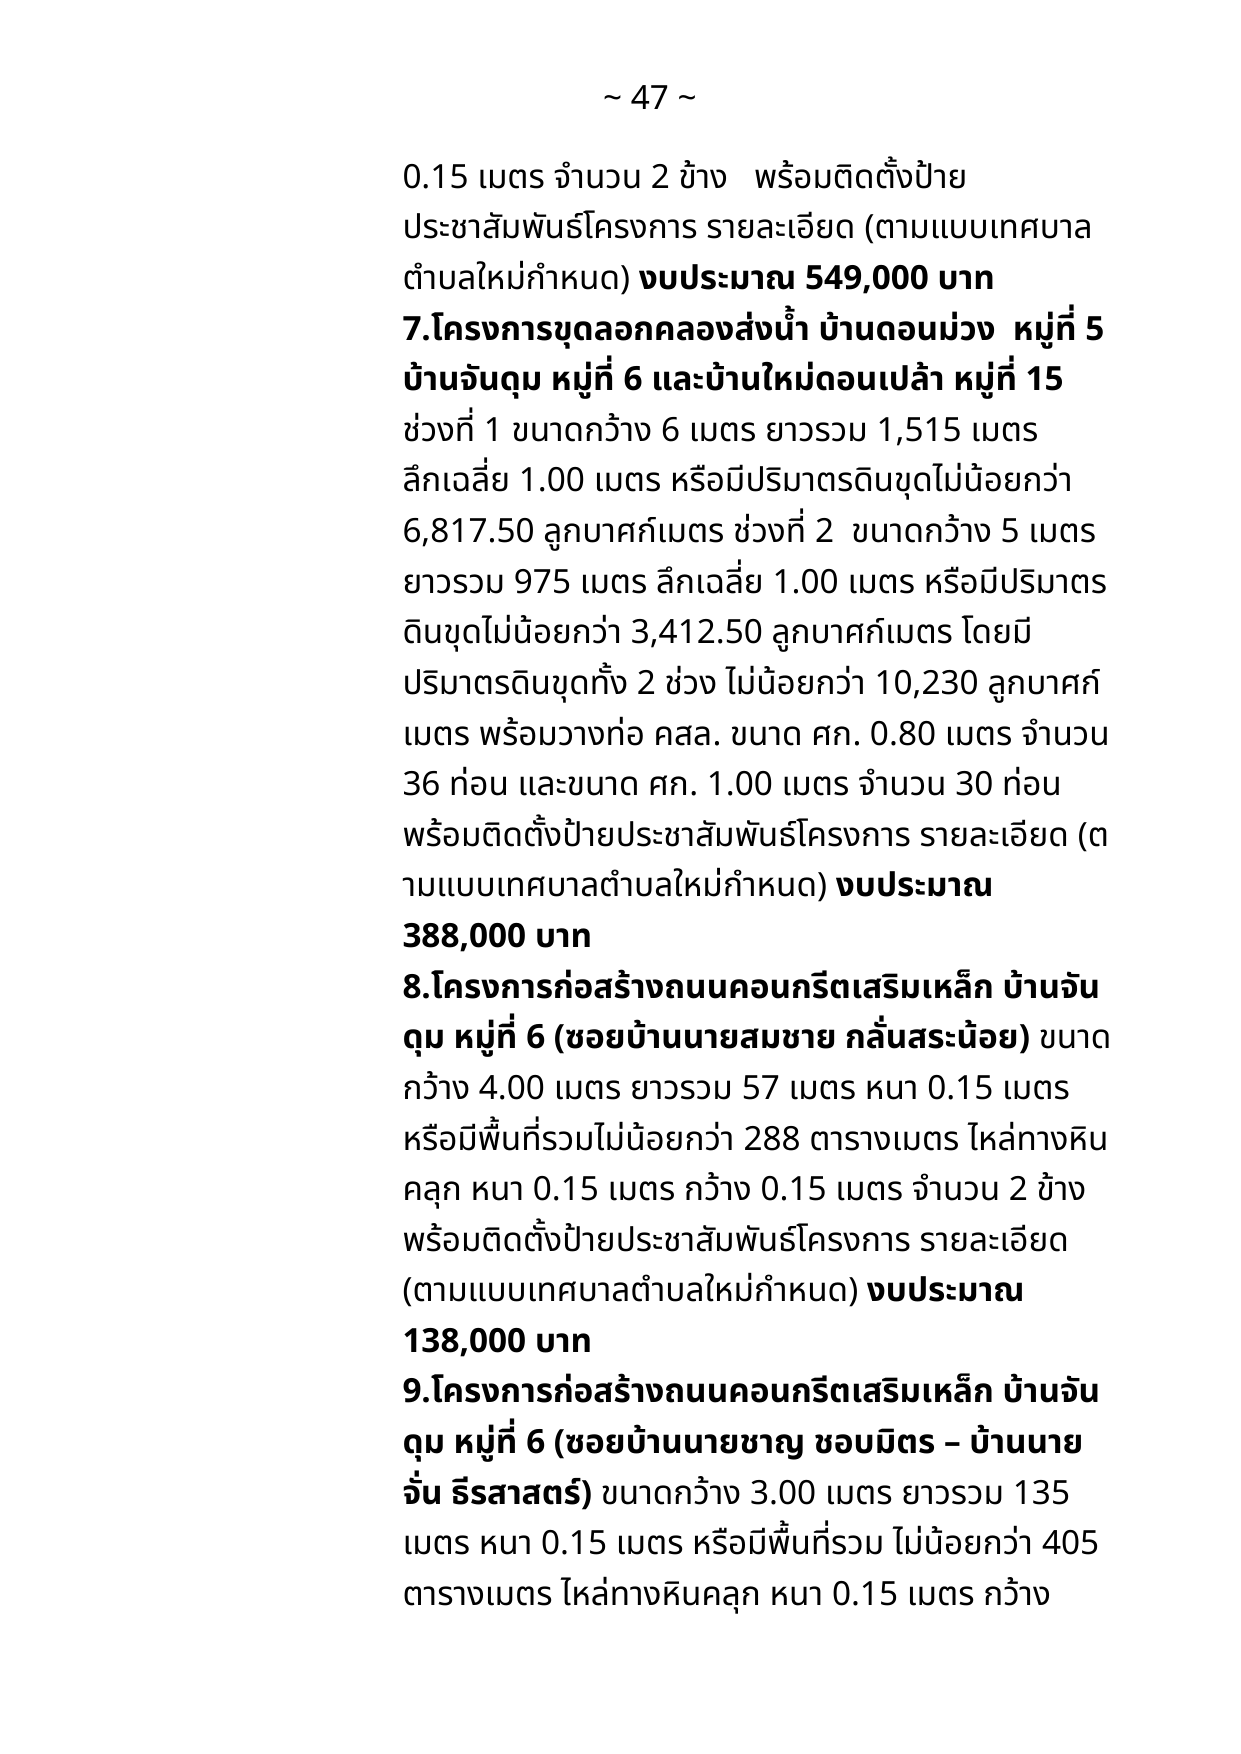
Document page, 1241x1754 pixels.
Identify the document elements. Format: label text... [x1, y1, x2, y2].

text 8.โครงการก่อสร้างถนนคอนกรีตเสริมเหล็ก บ้านจันดุม หมู่ที่ 6 (ซอยบ้านนายสมชาย กลั่นสระน้อย) ขนาดกว้าง 4.00 เมตร ยาวรวม 57 เมตร หนา 0.15 เมตร หรือมีพื้นที่รวมไม่น้อยกว่า 288 ตารางเมตร ไหล่ทางหินคลุก หนา 0.15 เมตร กว้าง 0.15 เมตร จำนวน 2 ข้าง พร้อมติดตั้งป้ายประชาสัมพันธ์โครงการ รายละเอียด (ตามแบบเทศบาลตำบลใหม่กำหนด) งบประมาณ 138,000 บาท [402, 962, 1122, 1367]
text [402, 1367, 1122, 1620]
text ลึกเฉลี่ย 1.00 เมตร หรือมีปริมาตรดินขุดไม่น้อยกว่า 6,817.50 ลูกบาศก์เมตร ช่วงที่ 2 ขนาดกว้าง 5 เมตร ยาวรวม 975 เมตร ลึกเฉลี่ย 1.00 เมตร หรือมีปริมาตรดินขุดไม่น้อยกว่า 3,412.50 ลูกบาศก์เมตร โดยมีปริมาตรดินขุดทั้ง 2 ช่วง ไม่น้อยกว่า 10,230 ลูกบาศก์เมตร พร้อมวางท่อ คสล. ขนาด ศก. 0.80 เมตร จำนวน 36 ท่อน และขนาด ศก. 1.00 เมตร จำนวน 30 ท่อน พร้อมติดตั้งป้ายประชาสัมพันธ์โครงการ รายละเอียด (ตามแบบเทศบาลตำบลใหม่กำหนด) งบประมาณ 388,000 บาท [402, 456, 1122, 962]
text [402, 152, 1122, 304]
text 7.โครงการขุดลอกคลองส่งน้ำ บ้านดอนม่วง หมู่ที่ 5 บ้านจันดุม หมู่ที่ 6 และบ้านใหม่ดอนเปล้า หมู่ที่ 15 ช่วงที่ 1 ขนาดกว้าง 6 เมตร ยาวรวม 1,515 เมตร [402, 304, 1122, 456]
